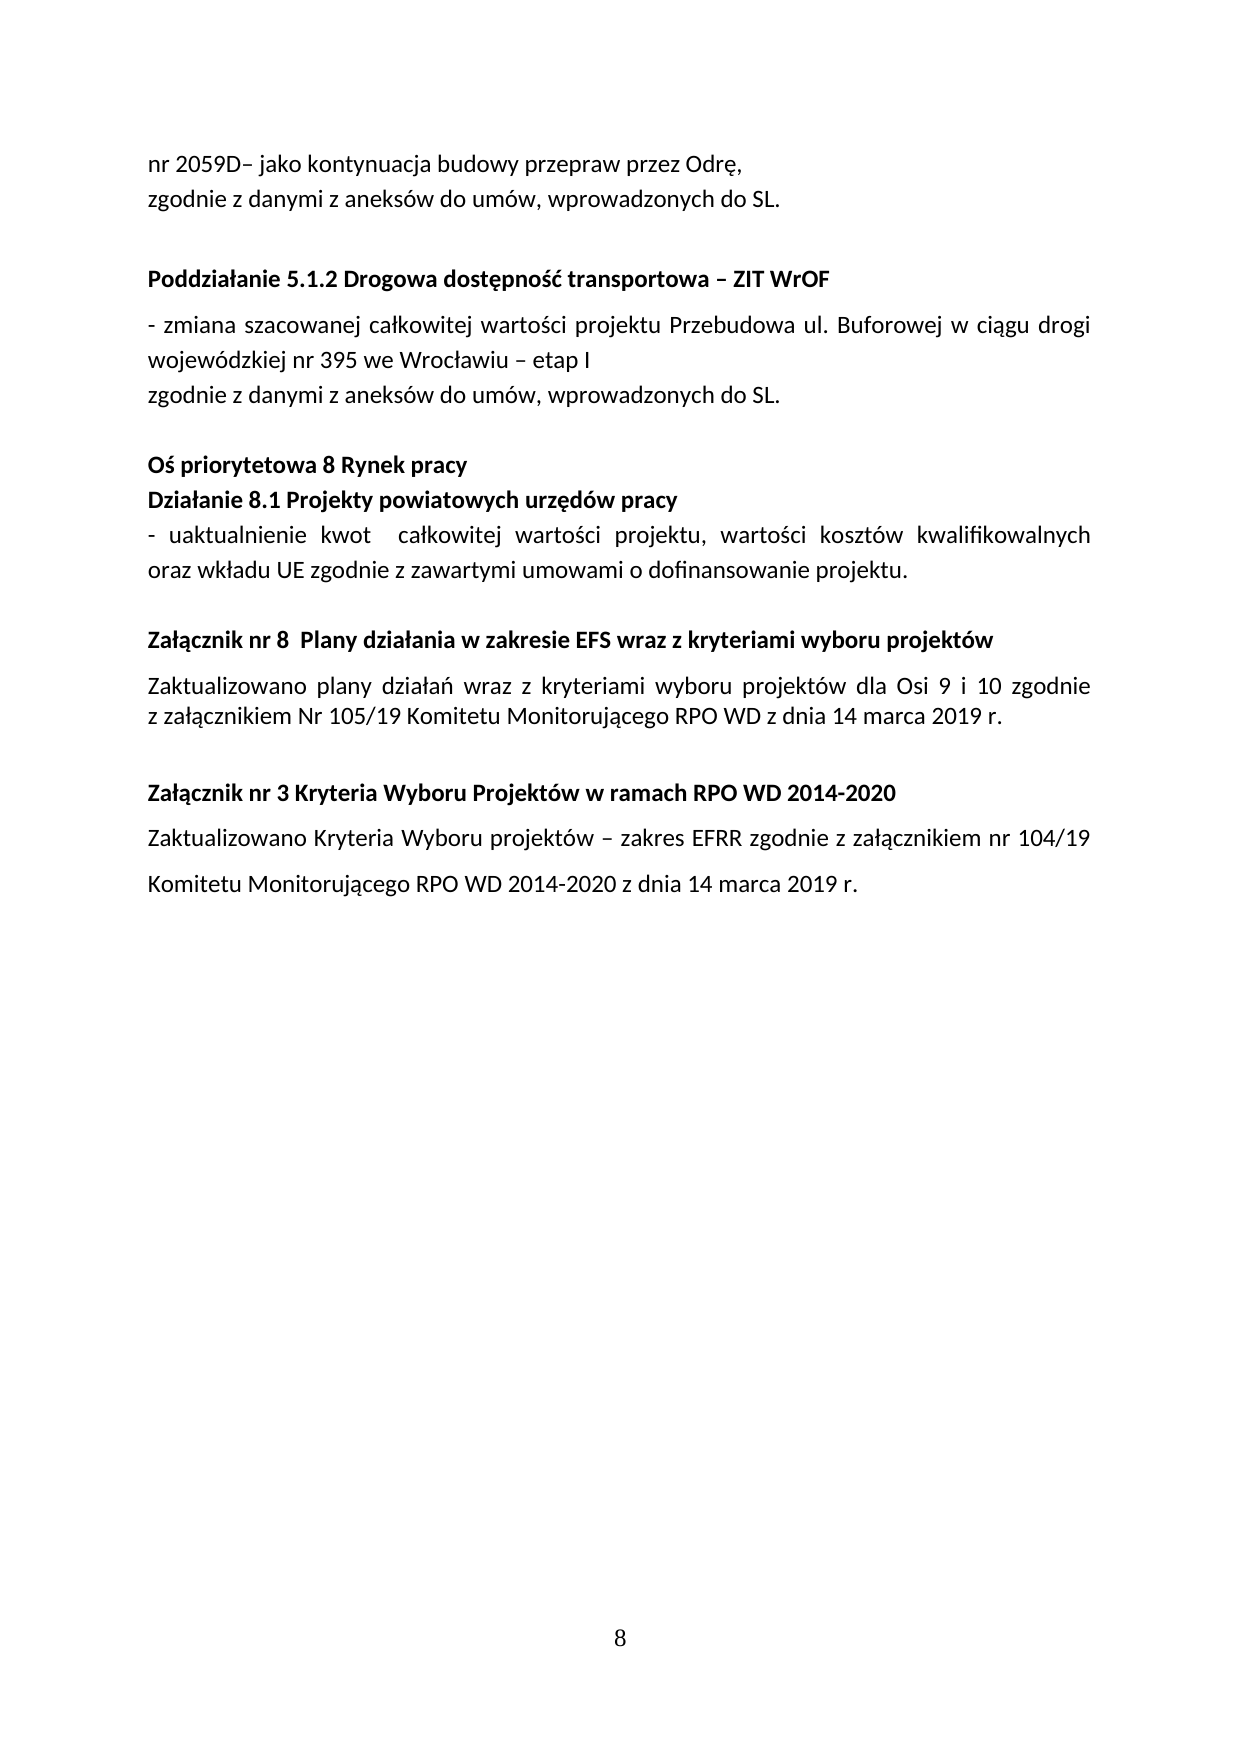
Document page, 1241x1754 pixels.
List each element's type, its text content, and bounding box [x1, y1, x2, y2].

text - uaktualnienie kwot całkowitej wartości projektu, wartości kosztów kwalifikowalnych oraz wkładu UE zgodnie z zawartymi umowami o dofinansowanie projektu. [148, 519, 1092, 585]
text Poddziałanie 5.1.2 Drogowa dostępność transportowa – ZIT WrOF [148, 263, 1092, 294]
text Załącznik nr 8 Plany działania w zakresie EFS wraz z kryteriami wyboru projektów [148, 624, 1092, 655]
text Oś priorytetowa 8 Rynek pracy [148, 449, 1092, 480]
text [148, 148, 1092, 178]
text Zaktualizowano Kryteria Wyboru projektów – zakres EFRR zgodnie z załącznikiem nr 104/19 Komitetu Monitorującego RPO WD 2014-2020 z dnia 14 marca 2019 r. [148, 822, 1092, 899]
list zgodnie z danymi z aneksów do umów, wprowadzonych do SL. [148, 379, 1092, 410]
list zgodnie z danymi z aneksów do umów, wprowadzonych do SL. [148, 183, 1092, 213]
text - zmiana szacowanej całkowitej wartości projektu Przebudowa ul. Buforowej w ciągu drogi wojewódzkiej nr 395 we Wrocławiu – etap I [148, 309, 1092, 375]
text Działanie 8.1 Projekty powiatowych urzędów pracy [148, 484, 1092, 515]
text Zaktualizowano plany działań wraz z kryteriami wyboru projektów dla Osi 9 i 10 zgodnie z załącznikiem Nr 105/19 Komitetu Monitorującego RPO WD z dnia 14 marca 2019 r. [148, 670, 1092, 731]
text Załącznik nr 3 Kryteria Wyboru Projektów w ramach RPO WD 2014-2020 [148, 777, 1092, 807]
